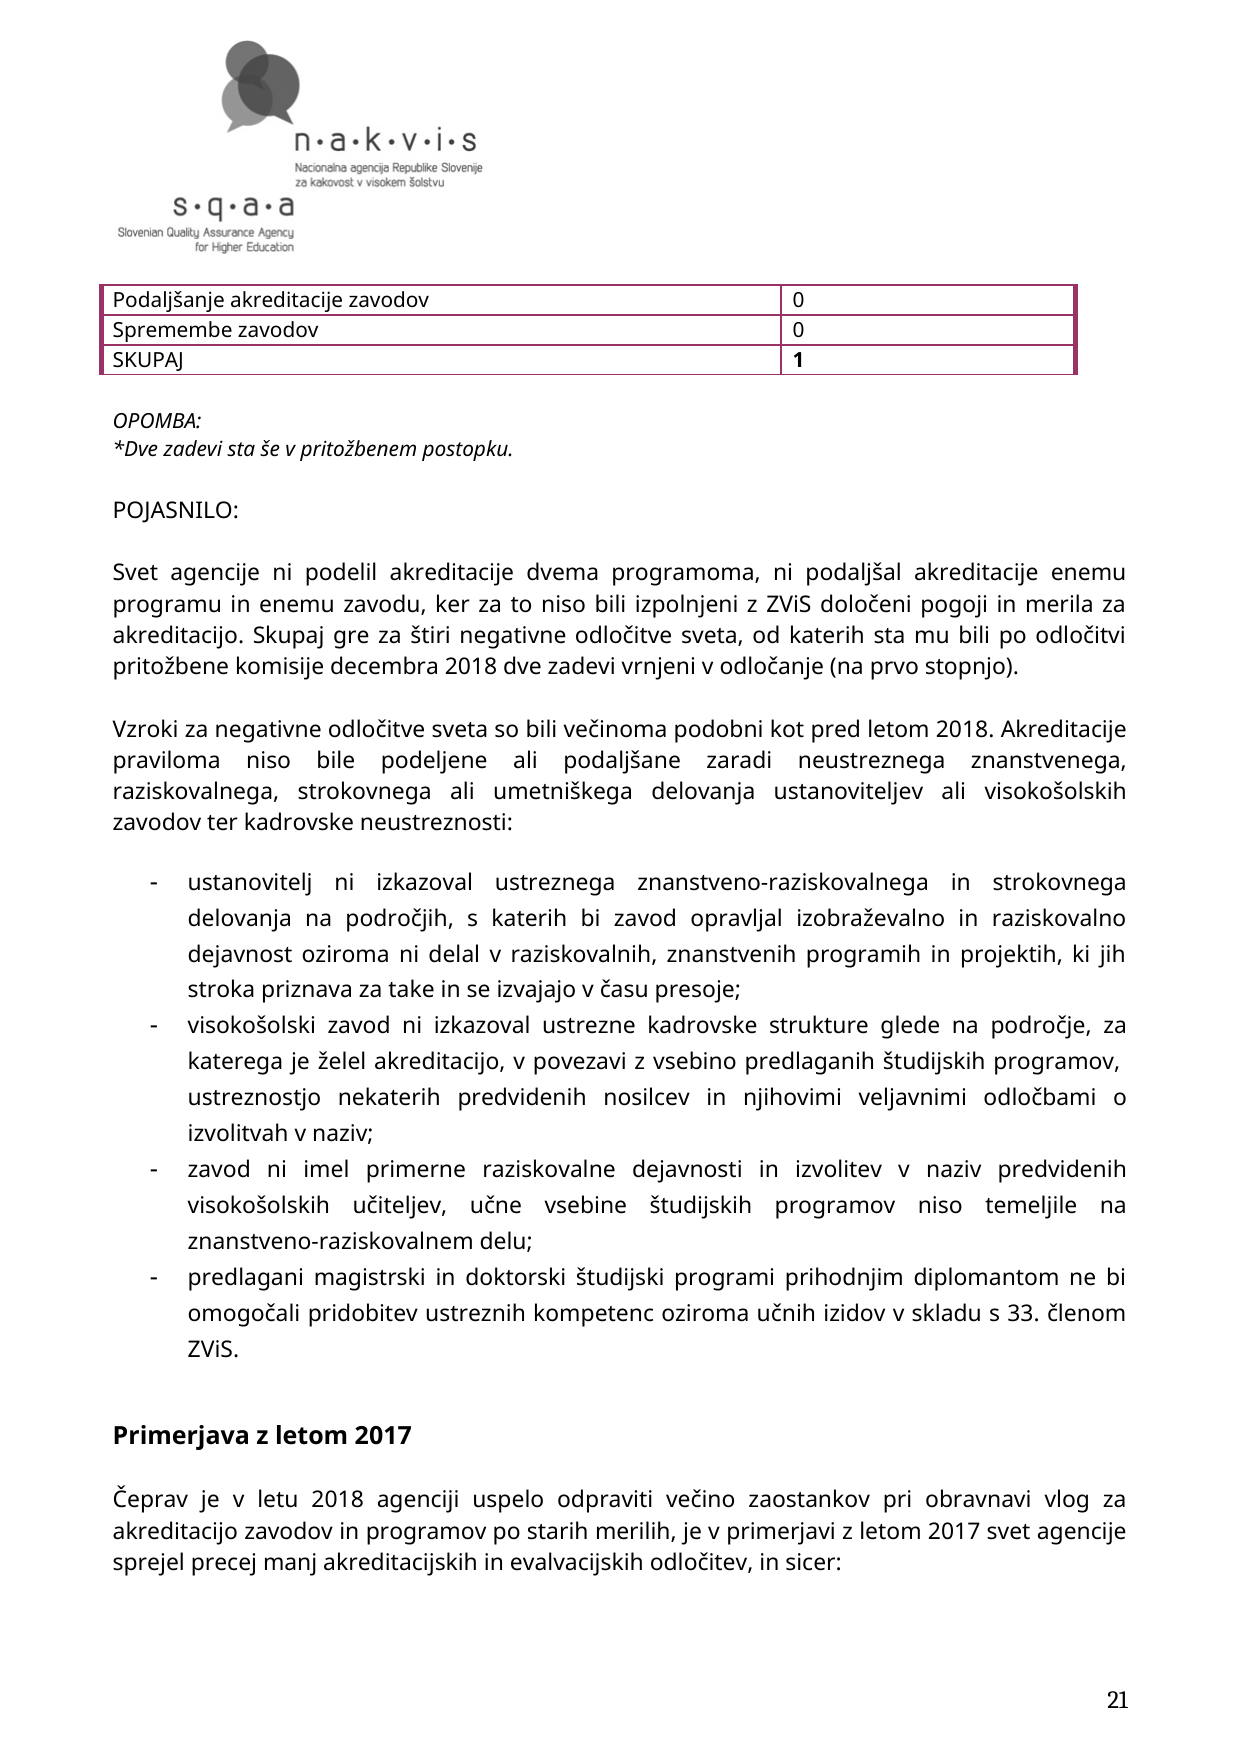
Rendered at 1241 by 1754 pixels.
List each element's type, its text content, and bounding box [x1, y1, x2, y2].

text Primerjava z letom 2017 [112, 1418, 1128, 1452]
table_cell 0 [782, 316, 1073, 344]
picture [112, 37, 499, 264]
text Svet agencije ni podelil akreditacije dvema programoma, ni podaljšal akreditacije enemu programu in enemu zavodu, ker za to niso bili izpolnjeni z ZViS določeni pogoji in merila za akreditacijo. Skupaj gre za štiri negativne odločitve sveta, od katerih sta mu bili po odločitvi pritožbene komisije decembra 2018 dve zadevi vrnjeni v odločanje (na prvo stopnjo). [112, 556, 1128, 681]
table_cell Spremembe zavodov [104, 316, 780, 344]
list zavod ni imel primerne raziskovalne dejavnosti in izvolitev v naziv predvidenih visokošolskih učiteljev, učne vsebine študijskih programov niso temeljile na znanstveno-raziskovalnem delu; [150, 1153, 1128, 1256]
list predlagani magistrski in doktorski študijski programi prihodnjim diplomantom ne bi omogočali pridobitev ustreznih kompetenc oziroma učnih izidov v skladu s 33. členom ZViS. [150, 1261, 1128, 1364]
table_cell 0 [782, 286, 1073, 314]
text POJASNILO: [112, 494, 1128, 525]
text *Dve zadevi sta še v pritožbenem postopku. [112, 434, 1128, 463]
list ustanovitelj ni izkazoval ustreznega znanstveno-raziskovalnega in strokovnega delovanja na področjih, s katerih bi zavod opravljal izobraževalno in raziskovalno dejavnost oziroma ni delal v raziskovalnih, znanstvenih programih in projektih, ki jih stroka priznava za take in se izvajajo v času presoje; [150, 866, 1128, 1005]
table_cell Podaljšanje akreditacije zavodov [104, 286, 780, 314]
text Vzroki za negativne odločitve sveta so bili večinoma podobni kot pred letom 2018. Akreditacije praviloma niso bile podeljene ali podaljšane zaradi neustreznega znanstvenega, raziskovalnega, strokovnega ali umetniškega delovanja ustanoviteljev ali visokošolskih zavodov ter kadrovske neustreznosti: [112, 713, 1128, 838]
list visokošolski zavod ni izkazoval ustrezne kadrovske strukture glede na področje, za katerega je želel akreditacijo, v povezavi z vsebino predlaganih študijskih programov, ustreznostjo nekaterih predvidenih nosilcev in njihovimi veljavnimi odločbami o izvolitvah v naziv; [150, 1009, 1128, 1148]
text Čeprav je v letu 2018 agenciji uspelo odpraviti večino zaostankov pri obravnavi vlog za akreditacijo zavodov in programov po starih merilih, je v primerjavi z letom 2017 svet agencije sprejel precej manj akreditacijskih in evalvacijskih odločitev, in sicer: [112, 1483, 1128, 1577]
table_cell 1 [782, 346, 1073, 374]
table_cell SKUPAJ [104, 346, 780, 374]
text OPOMBA: [112, 406, 1128, 434]
